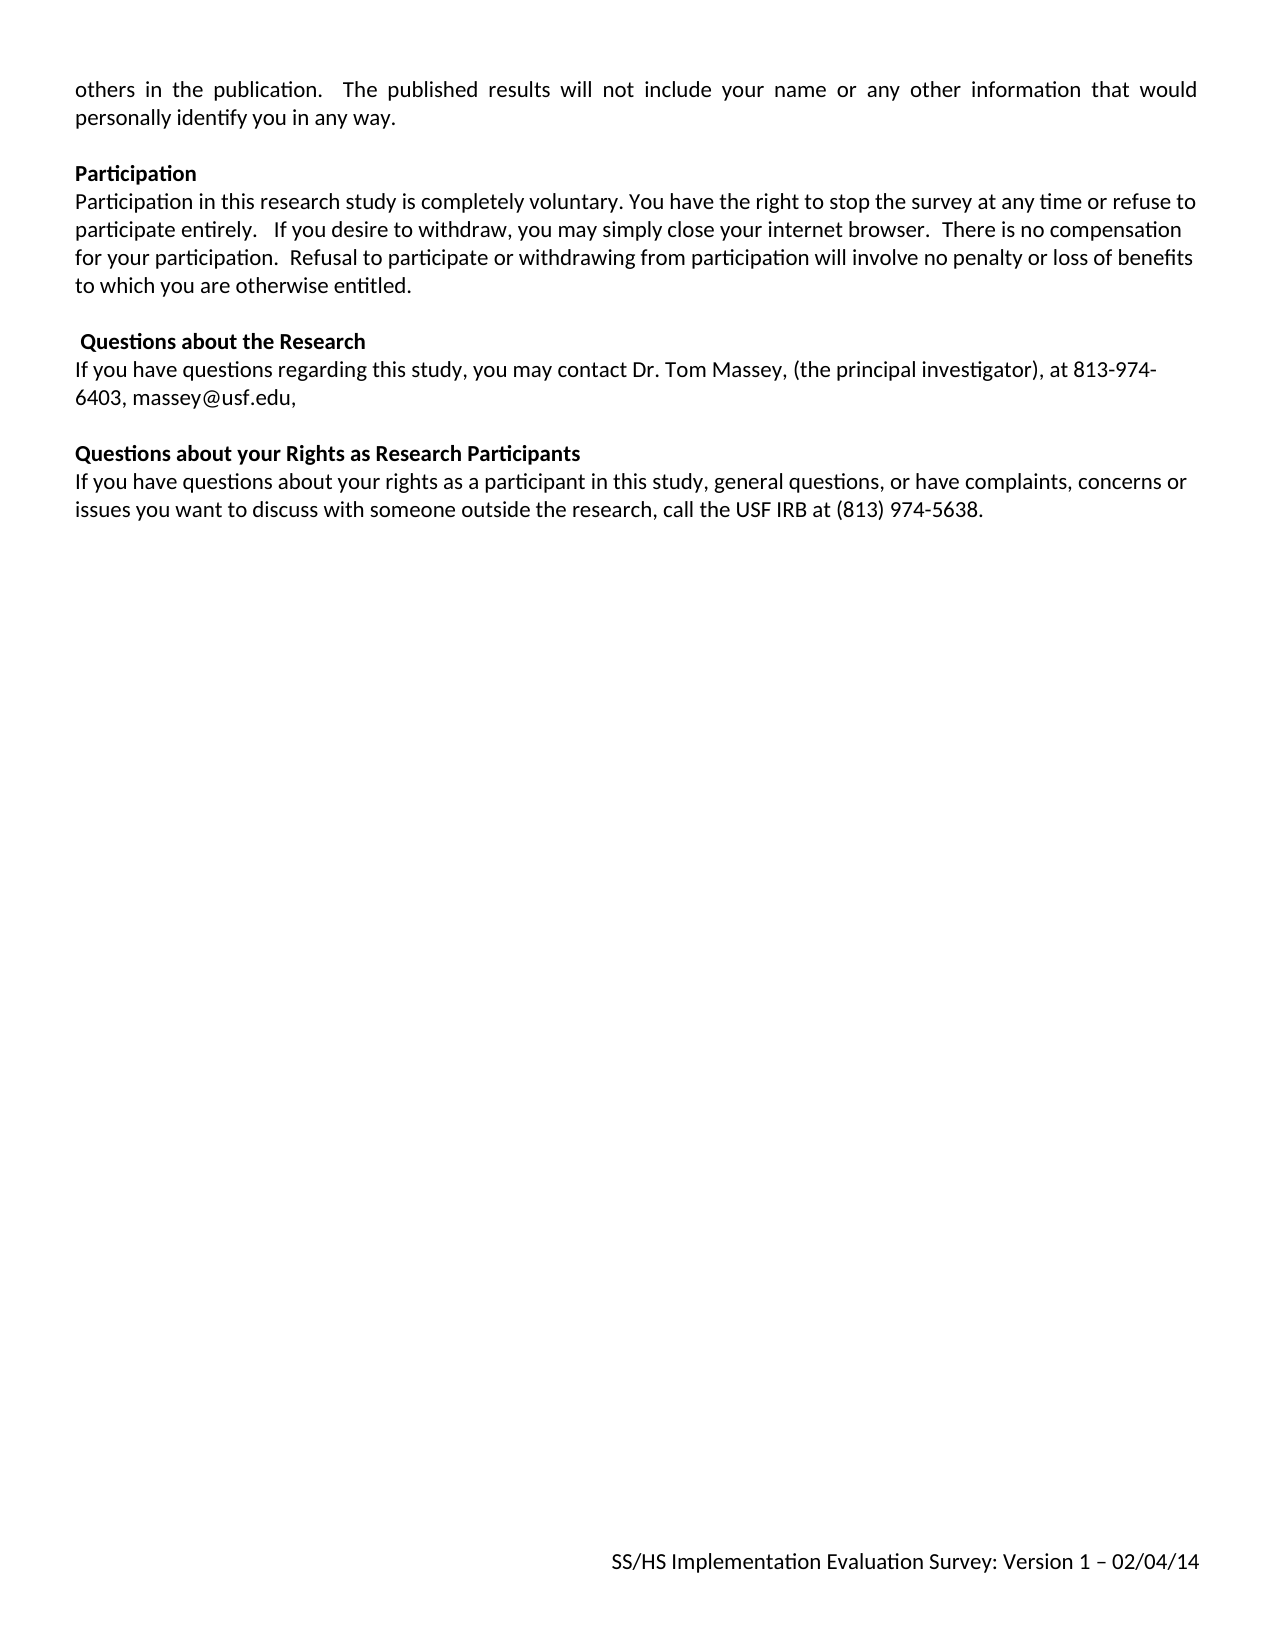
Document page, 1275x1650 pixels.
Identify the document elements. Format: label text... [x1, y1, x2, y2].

text Questions about your Rights as Research Participants [75, 439, 1200, 467]
text Participation [75, 159, 1200, 187]
text If you have questions about your rights as a participant in this study, general questions, or have complaints, concerns or issues you want to discuss with someone outside the research, call the USF IRB at (813) 974-5638. [75, 467, 1200, 523]
text Participation in this research study is completely voluntary. You have the right to stop the survey at any time or refuse to participate entirely. If you desire to withdraw, you may simply close your internet browser. There is no compensation for your participation. Refusal to participate or withdrawing from participation will involve no penalty or loss of benefits to which you are otherwise entitled. [75, 187, 1200, 299]
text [75, 75, 1200, 131]
text If you have questions regarding this study, you may contact Dr. Tom Massey, (the principal investigator), at 813-974-6403, massey@usf.edu, [75, 355, 1200, 411]
text Questions about the Research [75, 327, 1200, 355]
